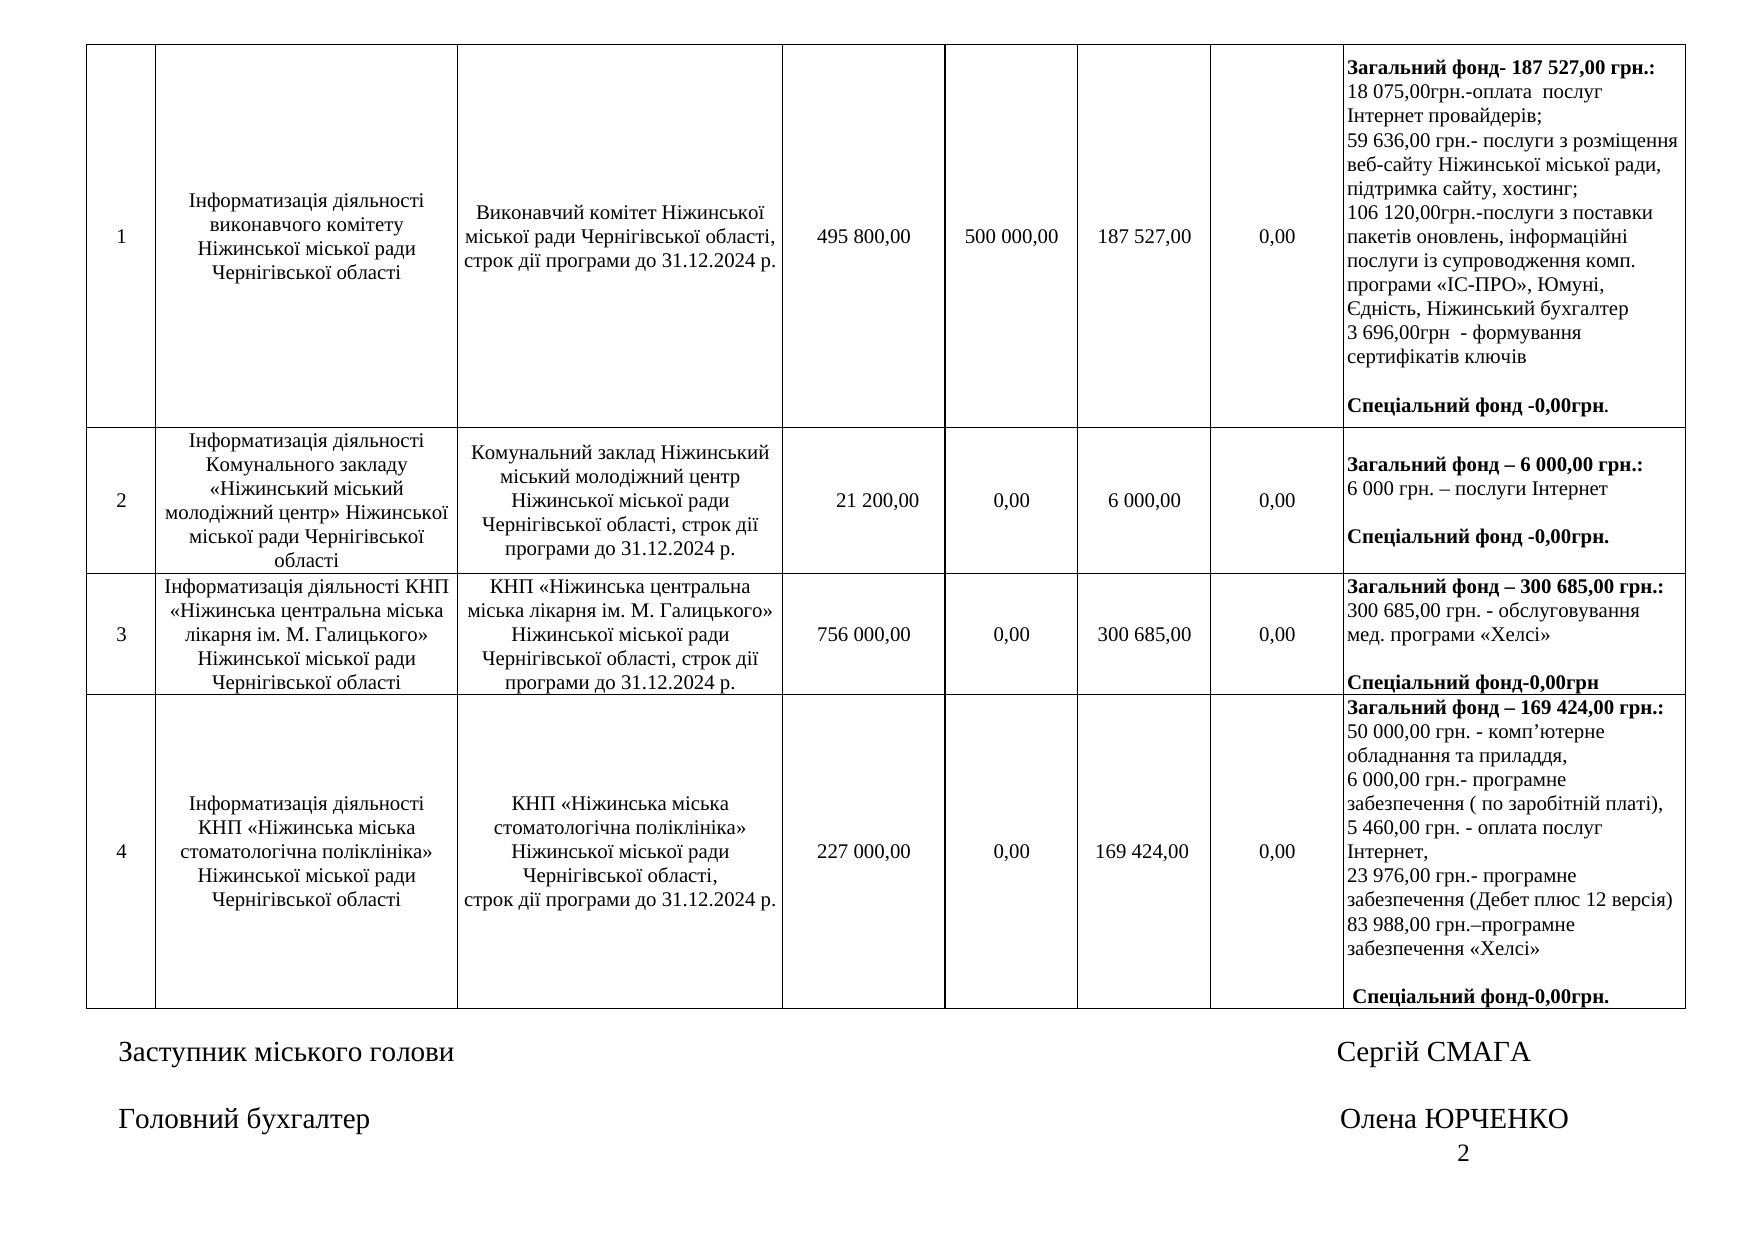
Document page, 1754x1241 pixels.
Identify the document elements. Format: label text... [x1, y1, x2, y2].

text Головний бухгалтер Олена ЮРЧЕНКО [118, 1101, 1654, 1134]
table_cell Загальний фонд – 300 685,00 грн.: 300 685,00 грн. - обслуговування мед. програми «Хелсі» Спеціальний фонд-0,00грн [1344, 574, 1685, 694]
table_cell 0,00 [1211, 428, 1343, 572]
table_cell Загальний фонд- 187 527,00 грн.: 18 075,00грн.-оплата послуг Інтернет провайдерів; 59 636,00 грн.- послуги з розміщення веб-сайту Ніжинської міської ради, підтримка сайту, хостинг; 106 120,00грн.-послуги з поставки пакетів оновлень, інформаційні послуги із супроводження комп. програми «ІС-ПРО», Юмуні, Єдність, Ніжинський бухгалтер 3 696,00грн - формування сертифікатів ключів Спеціальний фонд -0,00грн. [1344, 45, 1685, 427]
table_cell 756 000,00 [783, 574, 944, 694]
text Заступник міського голови Сергій СМАГА [118, 1034, 1654, 1067]
table_cell КНП «Ніжинська міська стоматологічна поліклініка» Ніжинської міської ради Чернігівської області, строк дії програми до 31.12.2024 р. [458, 695, 782, 1008]
table_cell 4 [87, 695, 155, 1008]
table_cell Виконавчий комітет Ніжинської міської ради Чернігівської області, строк дії програми до 31.12.2024 р. [458, 45, 782, 427]
table_cell 0,00 [946, 695, 1077, 1008]
table_cell Інформатизація діяльності Комунального закладу «Ніжинський міський молодіжний центр» Ніжинської міської ради Чернігівської області [156, 428, 457, 572]
table_cell 0,00 [946, 574, 1077, 694]
table_cell Інформатизація діяльності КНП «Ніжинська центральна міська лікарня ім. М. Галицького» Ніжинської міської ради Чернігівської області [156, 574, 457, 694]
table_cell Інформатизація діяльності виконавчого комітету Ніжинської міської ради Чернігівської області [156, 45, 457, 427]
table_cell Загальний фонд – 169 424,00 грн.: 50 000,00 грн. - комп’ютерне обладнання та приладдя, 6 000,00 грн.- програмне забезпечення ( по заробітній платі), 5 460,00 грн. - оплата послуг Інтернет, 23 976,00 грн.- програмне забезпечення (Дебет плюс 12 версія) 83 988,00 грн.–програмне забезпечення «Хелсі» Спеціальний фонд-0,00грн. [1344, 695, 1685, 1008]
table_cell 500 000,00 [946, 45, 1077, 427]
table_cell КНП «Ніжинська центральна міська лікарня ім. М. Галицького» Ніжинської міської ради Чернігівської області, строк дії програми до 31.12.2024 р. [458, 574, 782, 694]
table_cell 1 [87, 45, 155, 427]
table_cell 21 200,00 [783, 428, 944, 572]
table_cell Загальний фонд – 6 000,00 грн.: 6 000 грн. – послуги Інтернет Спеціальний фонд -0,00грн. [1344, 428, 1685, 572]
table_cell 495 800,00 [783, 45, 944, 427]
table_cell 0,00 [1211, 695, 1343, 1008]
table_cell Інформатизація діяльності КНП «Ніжинська міська стоматологічна поліклініка» Ніжинської міської ради Чернігівської області [156, 695, 457, 1008]
table_cell [1197, 695, 1210, 1008]
table_cell 0,00 [1211, 574, 1343, 694]
table_cell 2 [87, 428, 155, 572]
table_cell 227 000,00 [783, 695, 944, 1008]
table_cell 0,00 [1211, 45, 1343, 427]
table_cell 6 000,00 [1078, 428, 1210, 572]
table_cell 169 424,00 [1078, 695, 1197, 1008]
table_cell 187 527,00 [1078, 45, 1210, 427]
table_cell Комунальний заклад Ніжинський міський молодіжний центр Ніжинської міської ради Чернігівської області, строк дії програми до 31.12.2024 р. [458, 428, 782, 572]
table_cell 3 [87, 574, 155, 694]
table_cell 0,00 [946, 428, 1077, 572]
table_cell 300 685,00 [1078, 574, 1210, 694]
